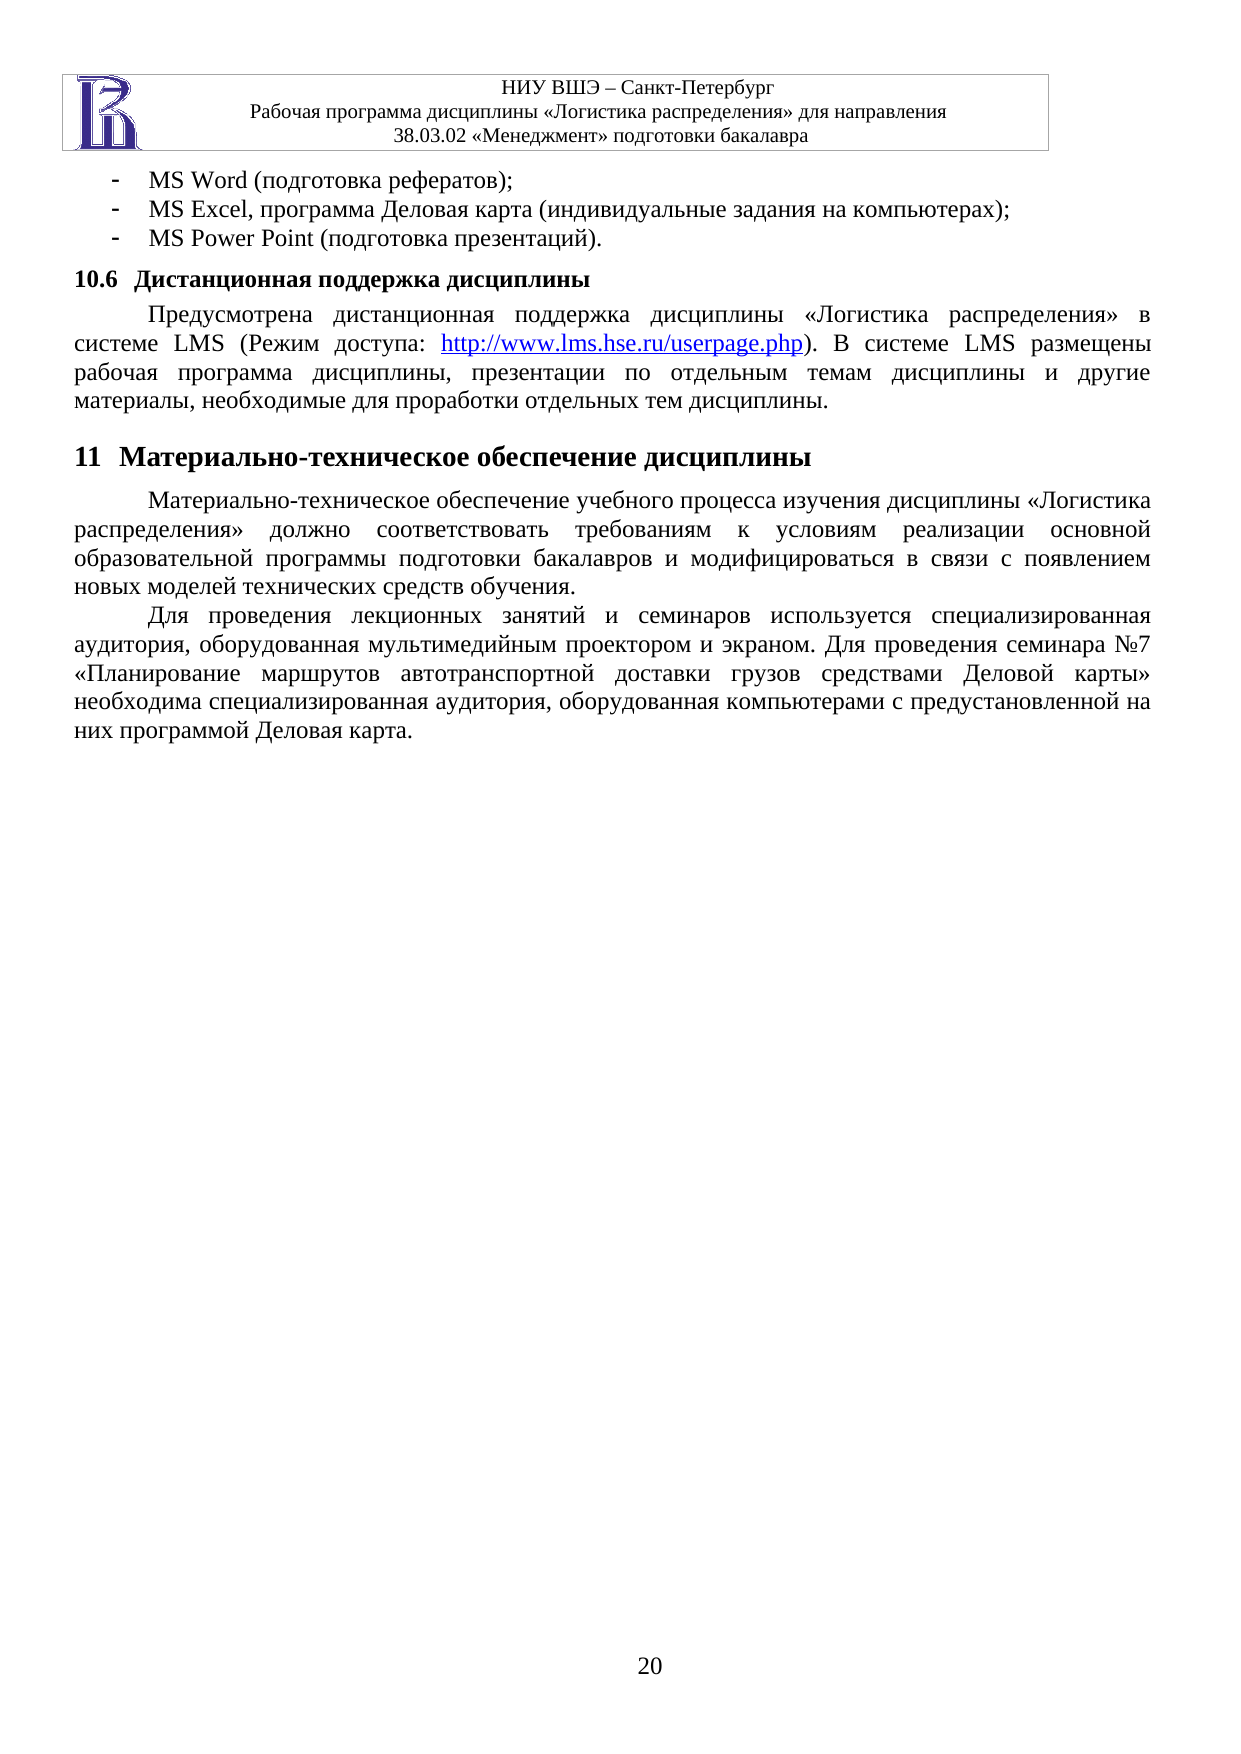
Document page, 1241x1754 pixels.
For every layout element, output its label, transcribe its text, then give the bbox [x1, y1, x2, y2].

list MS Word (подготовка рефератов); [111, 165, 1152, 194]
text Материально-техническое обеспечение учебного процесса изучения дисциплины «Логистика распределения» должно соответствовать требованиям к условиям реализации основной образовательной программы подготовки бакалавров и модифицироваться в связи с появлением новых моделей технических средств обучения. [74, 485, 1152, 600]
subtitle Дистанционная поддержка дисциплины [74, 264, 1152, 293]
list MS Power Point (подготовка презентаций). [111, 223, 1152, 252]
text Предусмотрена дистанционная поддержка дисциплины «Логистика распределения» в системе LMS (Режим доступа: http://www.lms.hse.ru/userpage.php). В системе LMS размещены рабочая программа дисциплины, презентации по отдельным темам дисциплины и другие материалы, необходимые для проработки отдельных тем дисциплины. [74, 299, 1152, 414]
picture [73, 75, 143, 150]
list MS Excel, программа Деловая карта (индивидуальные задания на компьютерах); [111, 194, 1152, 223]
text Для проведения лекционных занятий и семинаров используется специализированная аудитория, оборудованная мультимедийным проектором и экраном. Для проведения семинара №7 «Планирование маршрутов автотранспортной доставки грузов средствами Деловой карты» необходима специализированная аудитория, оборудованная компьютерами с предустановленной на них программой Деловая карта. [74, 600, 1152, 744]
subtitle Материально-техническое обеспечение дисциплины [74, 439, 1152, 473]
